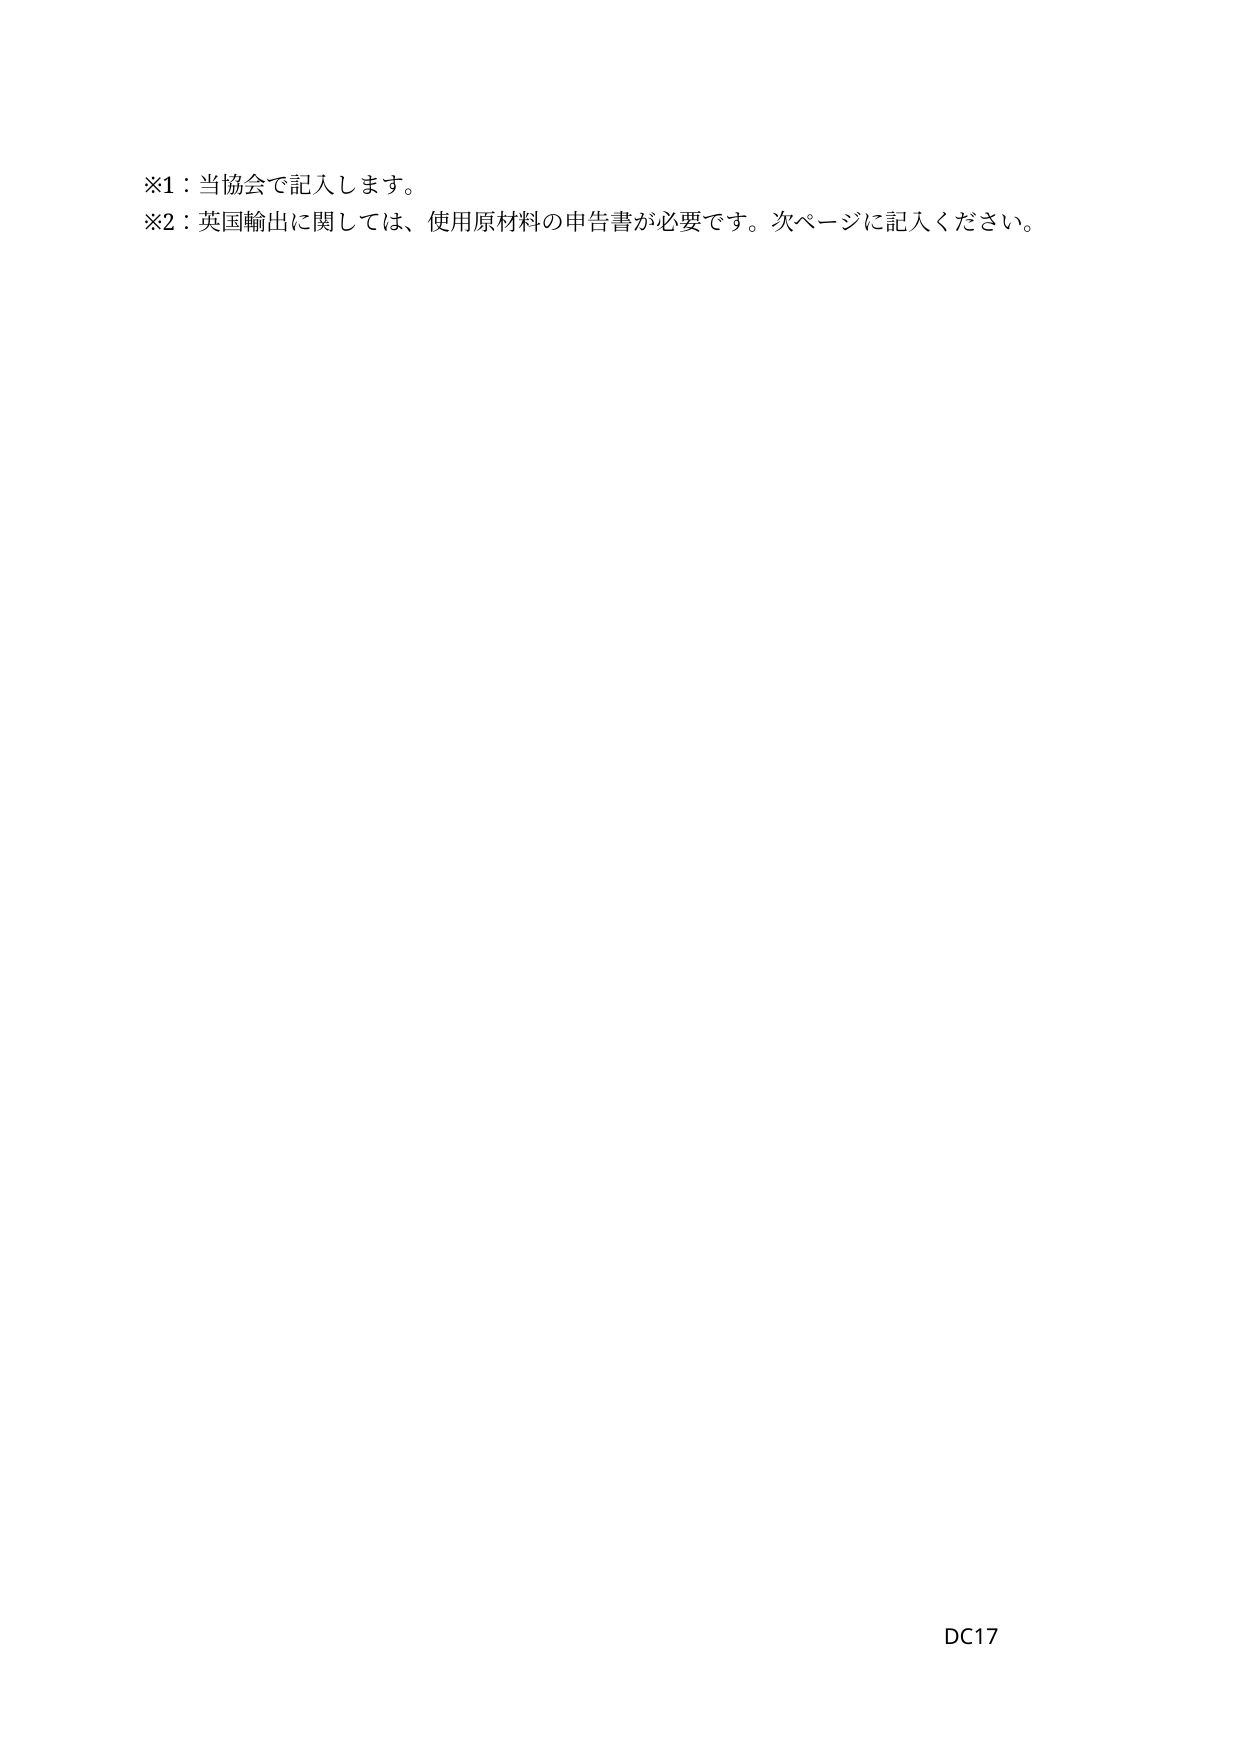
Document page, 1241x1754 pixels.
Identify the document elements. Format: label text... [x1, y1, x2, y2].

text ※1：当協会で記入します。 [112, 164, 1128, 202]
text ※2：英国輸出に関しては、使用原材料の申告書が必要です。次ページに記入ください。 [112, 202, 1128, 239]
